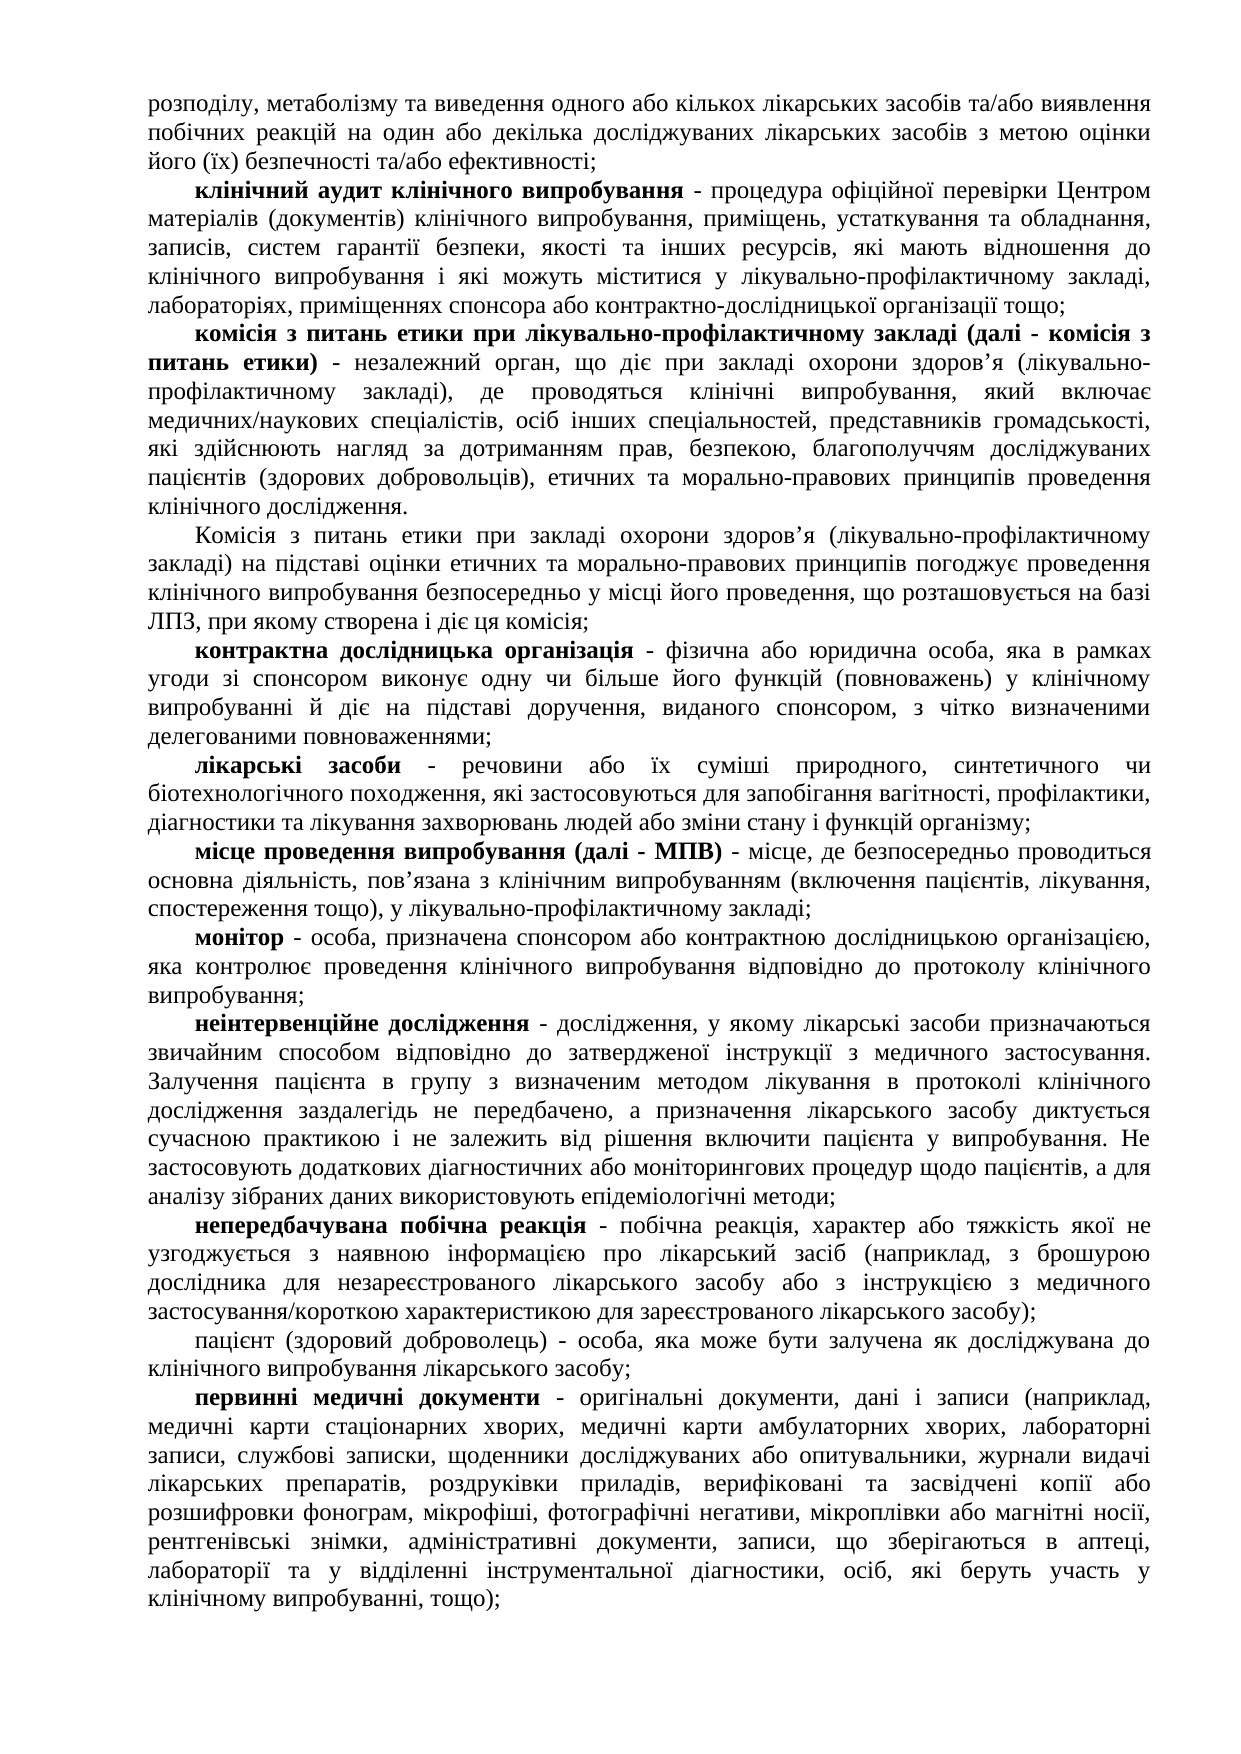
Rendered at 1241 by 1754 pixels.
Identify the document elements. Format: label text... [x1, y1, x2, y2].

text пацієнт (здоровий доброволець) - особа, яка може бути залучена як досліджувана до клінічного випробування лікарського засобу; [148, 1325, 1152, 1382]
text місце проведення випробування (далі - МПВ) - місце, де безпосередньо проводиться основна діяльність, пов’язана з клінічним випробуванням (включення пацієнтів, лікування, спостереження тощо), у лікувально-профілактичному закладі; [148, 836, 1152, 922]
text монітор - особа, призначена спонсором або контрактною дослідницькою організацією, яка контролює проведення клінічного випробування відповідно до протоколу клінічного випробування; [148, 922, 1152, 1008]
text первинні медичні документи - оригінальні документи, дані і записи (наприклад, медичні карти стаціонарних хворих, медичні карти амбулаторних хворих, лабораторні записи, службові записки, щоденники досліджуваних або опитувальники, журнали видачі лікарських препаратів, роздруківки приладів, верифіковані та засвідчені копії або розшифровки фонограм, мікрофіші, фотографічні негативи, мікроплівки або магнітні носії, рентгенівські знімки, адміністративні документи, записи, що зберігаються в аптеці, лабораторії та у відділенні інструментальної діагностики, осіб, які беруть участь у клінічному випробуванні, тощо); [148, 1382, 1152, 1612]
text Комісія з питань етики при закладі охорони здоров’я (лікувально-профілактичному закладі) на підставі оцінки етичних та морально-правових принципів погоджує проведення клінічного випробування безпосередньо у місці його проведення, що розташовується на базі ЛПЗ, при якому створена і діє ця комісія; [148, 520, 1152, 635]
text клінічний аудит клінічного випробування - процедура офіційної перевірки Центром матеріалів (документів) клінічного випробування, приміщень, устаткування та обладнання, записів, систем гарантії безпеки, якості та інших ресурсів, які мають відношення до клінічного випробування і які можуть міститися у лікувально-профілактичному закладі, лабораторіях, приміщеннях спонсора або контрактно-дослідницької організації тощо; [148, 175, 1152, 318]
text лікарські засоби - речовини або їх суміші природного, синтетичного чи біотехнологічного походження, які застосовуються для запобігання вагітності, профілактики, діагностики та лікування захворювань людей або зміни стану і функцій організму; [148, 750, 1152, 836]
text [148, 88, 1152, 175]
text контрактна дослідницька організація - фізична або юридична особа, яка в рамках угоди зі спонсором виконує одну чи більше його функцій (повноважень) у клінічному випробуванні й діє на підставі доручення, виданого спонсором, з чітко визначеними делегованими повноваженнями; [148, 635, 1152, 750]
text непередбачувана побічна реакція - побічна реакція, характер або тяжкість якої не узгоджується з наявною інформацією про лікарський засіб (наприклад, з брошурою дослідника для незареєстрованого лікарського засобу або з інструкцією з медичного застосування/короткою характеристикою для зареєстрованого лікарського засобу); [148, 1210, 1152, 1325]
text комісія з питань етики при лікувально-профілактичному закладі (далі - комісія з питань етики) - незалежний орган, що діє при закладі охорони здоров’я (лікувально-профілактичному закладі), де проводяться клінічні випробування, який включає медичних/наукових спеціалістів, осіб інших спеціальностей, представників громадськості, які здійснюють нагляд за дотриманням прав, безпекою, благополуччям досліджуваних пацієнтів (здорових добровольців), етичних та морально-правових принципів проведення клінічного дослідження. [148, 318, 1152, 520]
text неінтервенційне дослідження - дослідження, у якому лікарські засоби призначаються звичайним способом відповідно до затвердженої інструкції з медичного застосування. Залучення пацієнта в групу з визначеним методом лікування в протоколі клінічного дослідження заздалегідь не передбачено, а призначення лікарського засобу диктується сучасною практикою і не залежить від рішення включити пацієнта у випробування. Не застосовують додаткових діагностичних або моніторингових процедур щодо пацієнтів, а для аналізу зібраних даних використовують епідеміологічні методи; [148, 1008, 1152, 1210]
